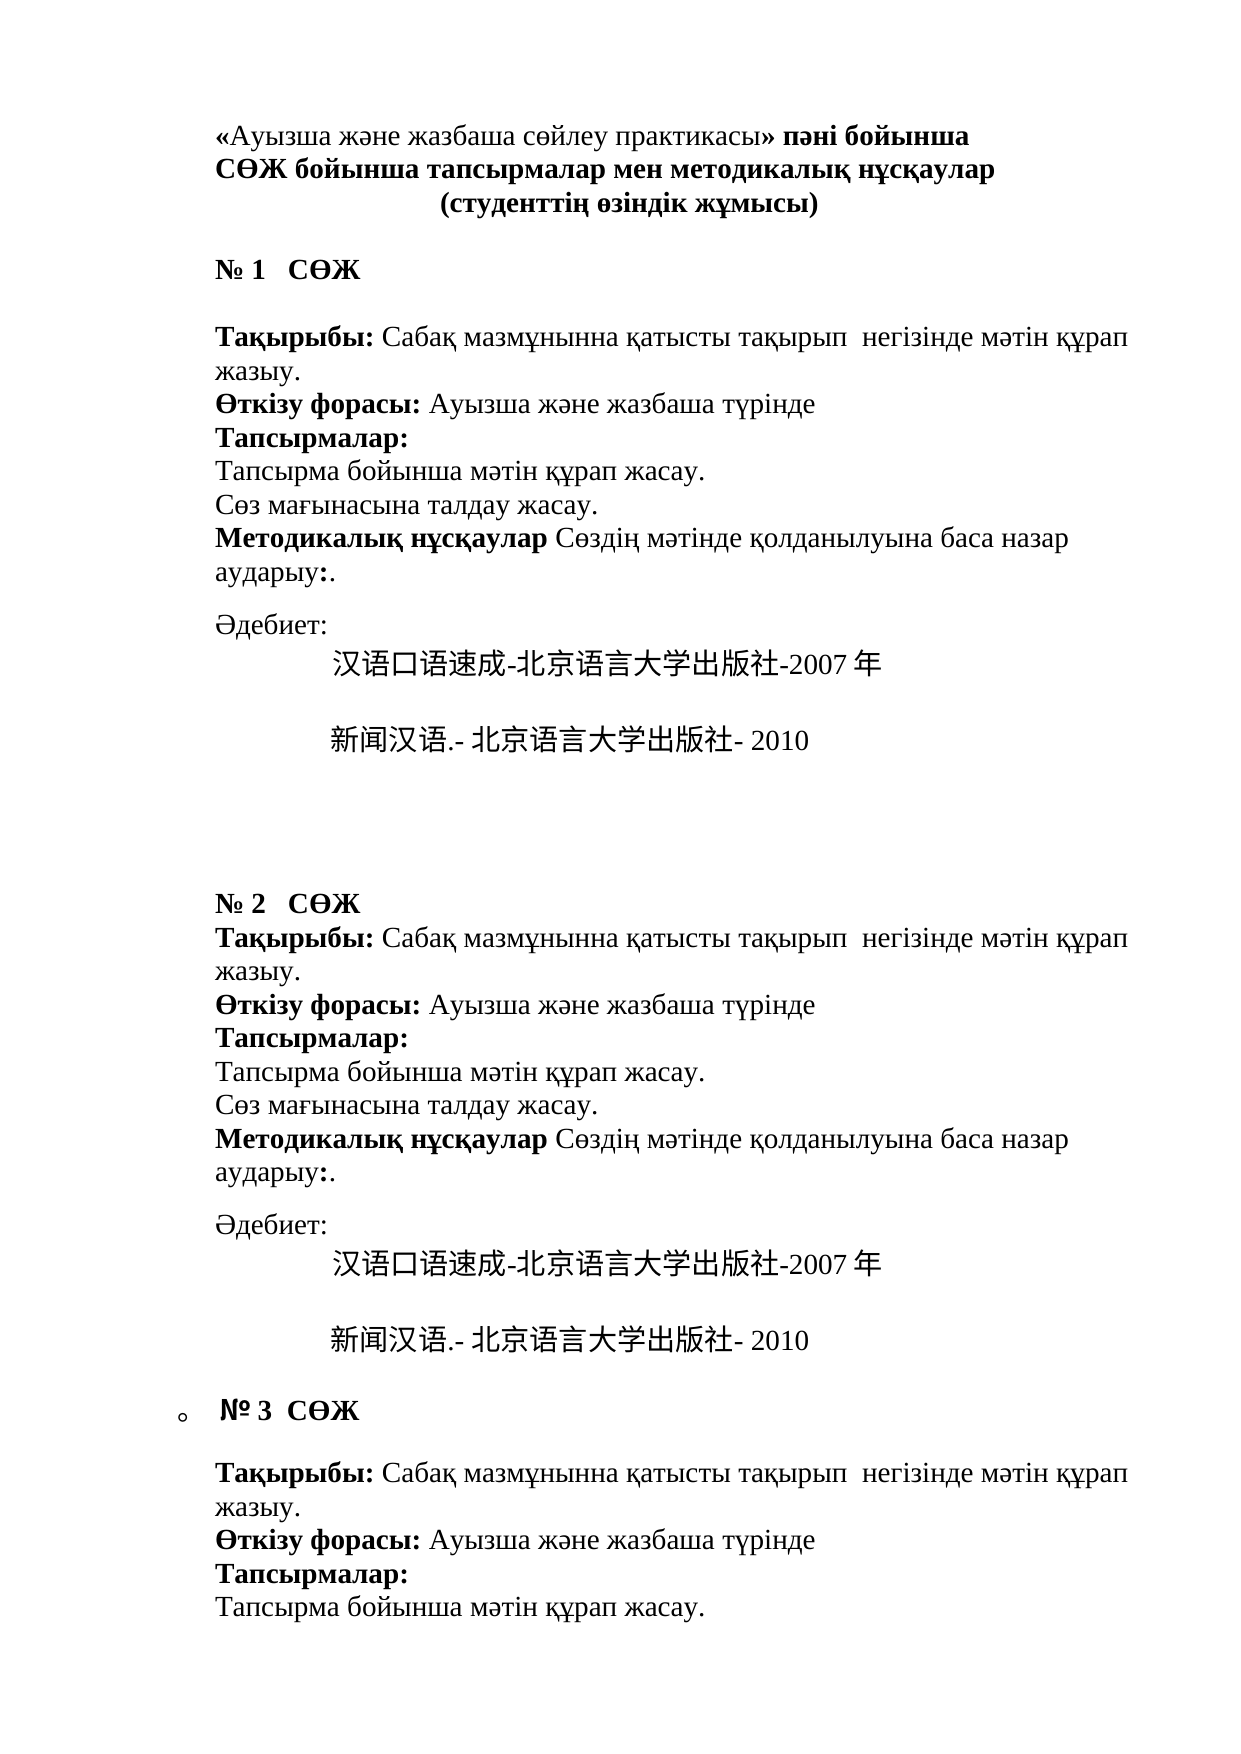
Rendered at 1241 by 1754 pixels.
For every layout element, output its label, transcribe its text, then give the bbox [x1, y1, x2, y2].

text Тапсырма бойынша мәтін құрап жасау. [215, 453, 1152, 487]
text Өткізу форасы: Ауызша және жазбаша түрінде [215, 386, 1152, 420]
text 新闻汉语.- 北京语言大学出版社- 2010 [177, 1317, 1152, 1359]
text СӨЖ бойынша тапсырмалар мен методикалық нұсқаулар [215, 152, 1152, 185]
text 汉语口语速成-北京语言大学出版社-2007年 [177, 640, 1152, 683]
text Тапсырмалар: [215, 1556, 1152, 1589]
text Тапсырма бойынша мәтін құрап жасау. [215, 1054, 1152, 1087]
text Методикалық нұсқаулар Сөздің мәтінде қолданылуына баса назар аударыу:. [215, 1121, 1152, 1188]
text Тапсырмалар: [215, 1020, 1152, 1054]
text № 1 СӨЖ [215, 252, 1152, 286]
text Сөз мағынасына талдау жасау. [215, 1087, 1152, 1121]
text Тапсырмалар: [215, 420, 1152, 453]
text Тақырыбы: Сабақ мазмұнынна қатысты тақырып негізінде мәтін құрап жазыу. [215, 319, 1152, 386]
text Тақырыбы: Сабақ мазмұнынна қатысты тақырып негізінде мәтін құрап жазыу. [215, 920, 1152, 987]
text 汉语口语速成-北京语言大学出版社-2007年 [177, 1241, 1152, 1283]
text 新闻汉语.- 北京语言大学出版社- 2010 [177, 716, 1152, 758]
text 。 № 3 СӨЖ [177, 1386, 1152, 1428]
text № 2 СӨЖ [215, 886, 1152, 920]
text «Ауызша және жазбаша сөйлеу практикасы» пәні бойынша [215, 118, 1152, 152]
text Тапсырма бойынша мәтін құрап жасау. [215, 1589, 1152, 1623]
text Әдебиет: [215, 607, 1152, 640]
text (студенттің өзіндік жұмысы) [440, 185, 1152, 219]
text Методикалық нұсқаулар Сөздің мәтінде қолданылуына баса назар аударыу:. [215, 521, 1152, 588]
text Өткізу форасы: Ауызша және жазбаша түрінде [215, 1522, 1152, 1556]
text Өткізу форасы: Ауызша және жазбаша түрінде [215, 987, 1152, 1020]
text Сөз мағынасына талдау жасау. [215, 487, 1152, 521]
text Әдебиет: [215, 1207, 1152, 1241]
text Тақырыбы: Сабақ мазмұнынна қатысты тақырып негізінде мәтін құрап жазыу. [215, 1455, 1152, 1522]
